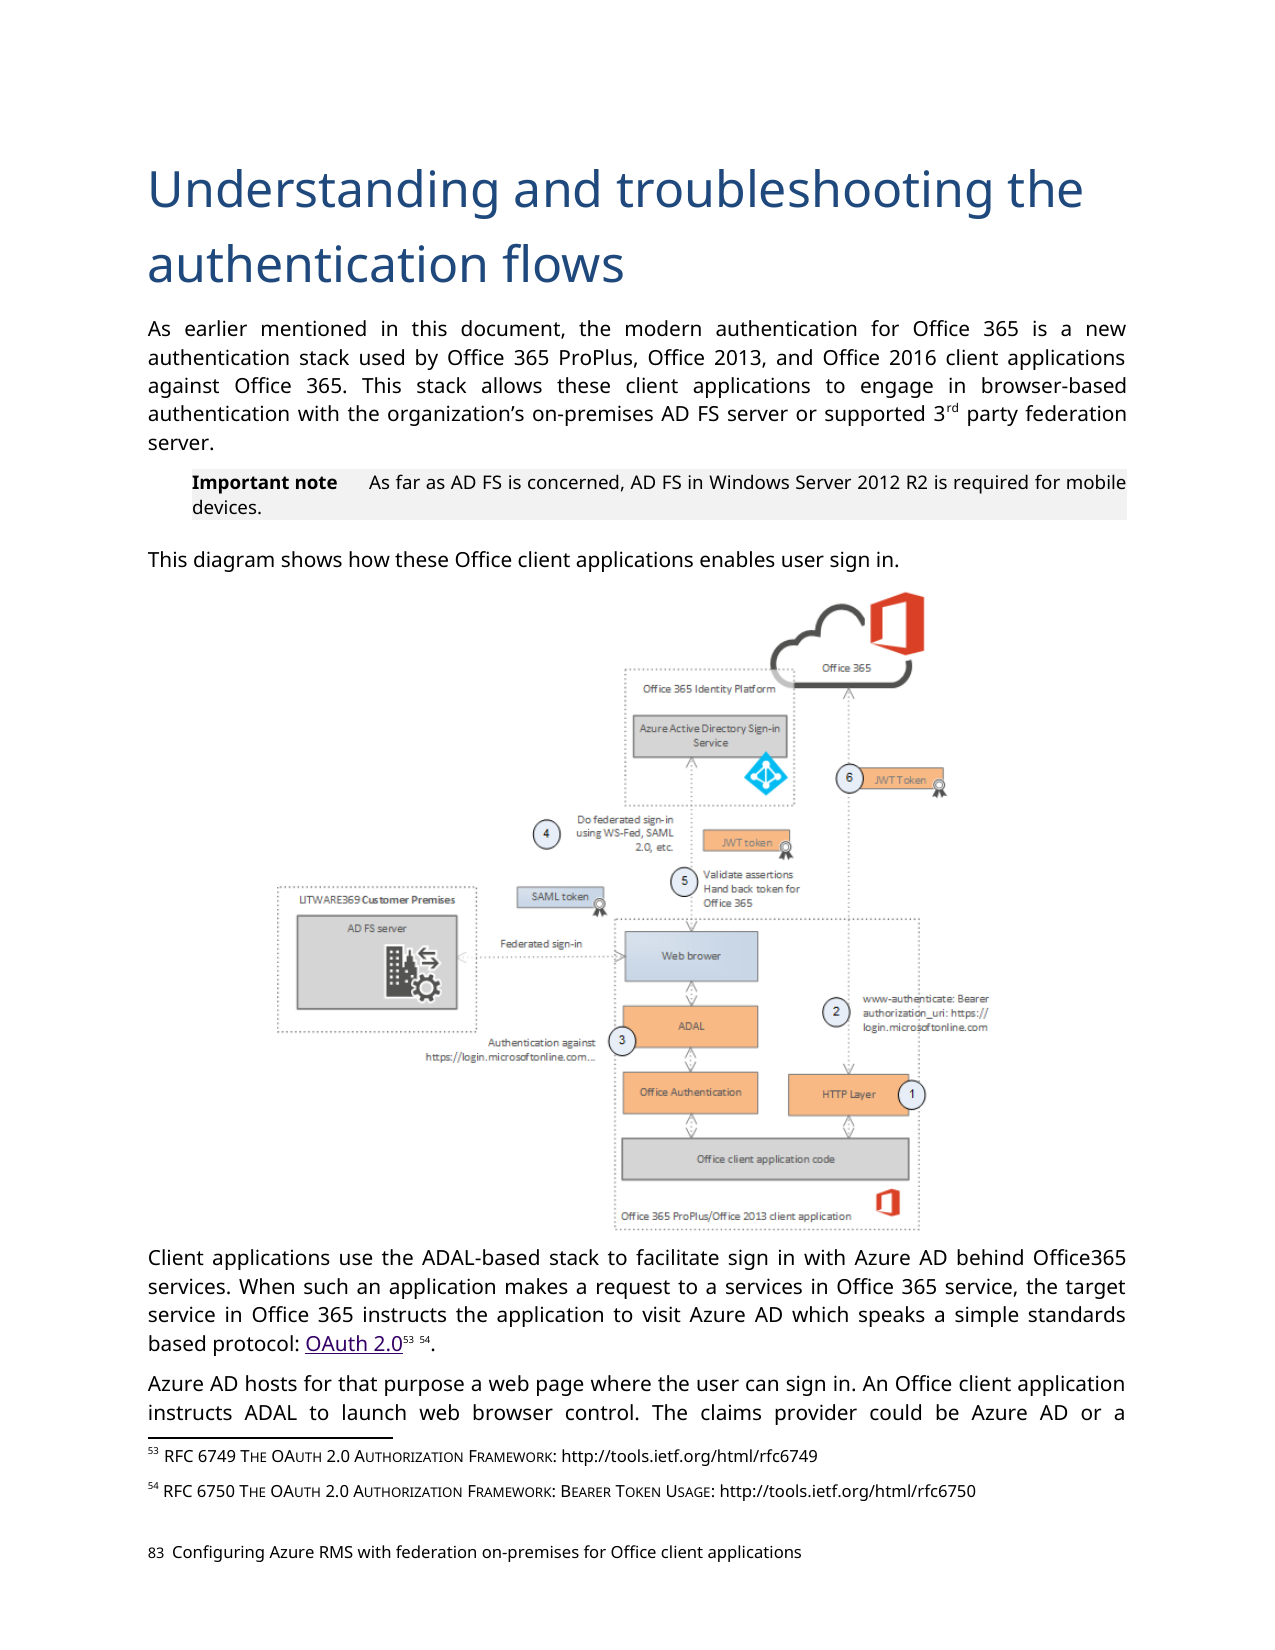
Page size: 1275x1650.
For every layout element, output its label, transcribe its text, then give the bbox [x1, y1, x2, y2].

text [148, 1369, 1127, 1426]
text As earlier mentioned in this document, the modern authentication for Office 365 is a new authentication stack used by Office 365 ProPlus, Office 2013, and Office 2016 client applications against Office 365. This stack allows these client applications to engage in browser-based authentication with the organization’s on-premises AD FS server or supported 3rd party federation server. [148, 314, 1127, 456]
text Important note As far as AD FS is concerned, AD FS in Windows Server 2012 R2 is required for mobile devices. [192, 469, 1127, 520]
text Client applications use the ADAL-based stack to facilitate sign in with Azure AD behind Office365 services. When such an application makes a request to a services in Office 365 service, the target service in Office 365 instructs the application to visit Azure AD which speaks a simple standards based protocol: OAuth 2.0 . [148, 1243, 1127, 1357]
text This diagram shows how these Office client applications enables user sign in. [148, 545, 1127, 573]
picture [276, 586, 999, 1231]
subtitle Understanding and troubleshooting the authentication flows [148, 148, 1127, 298]
